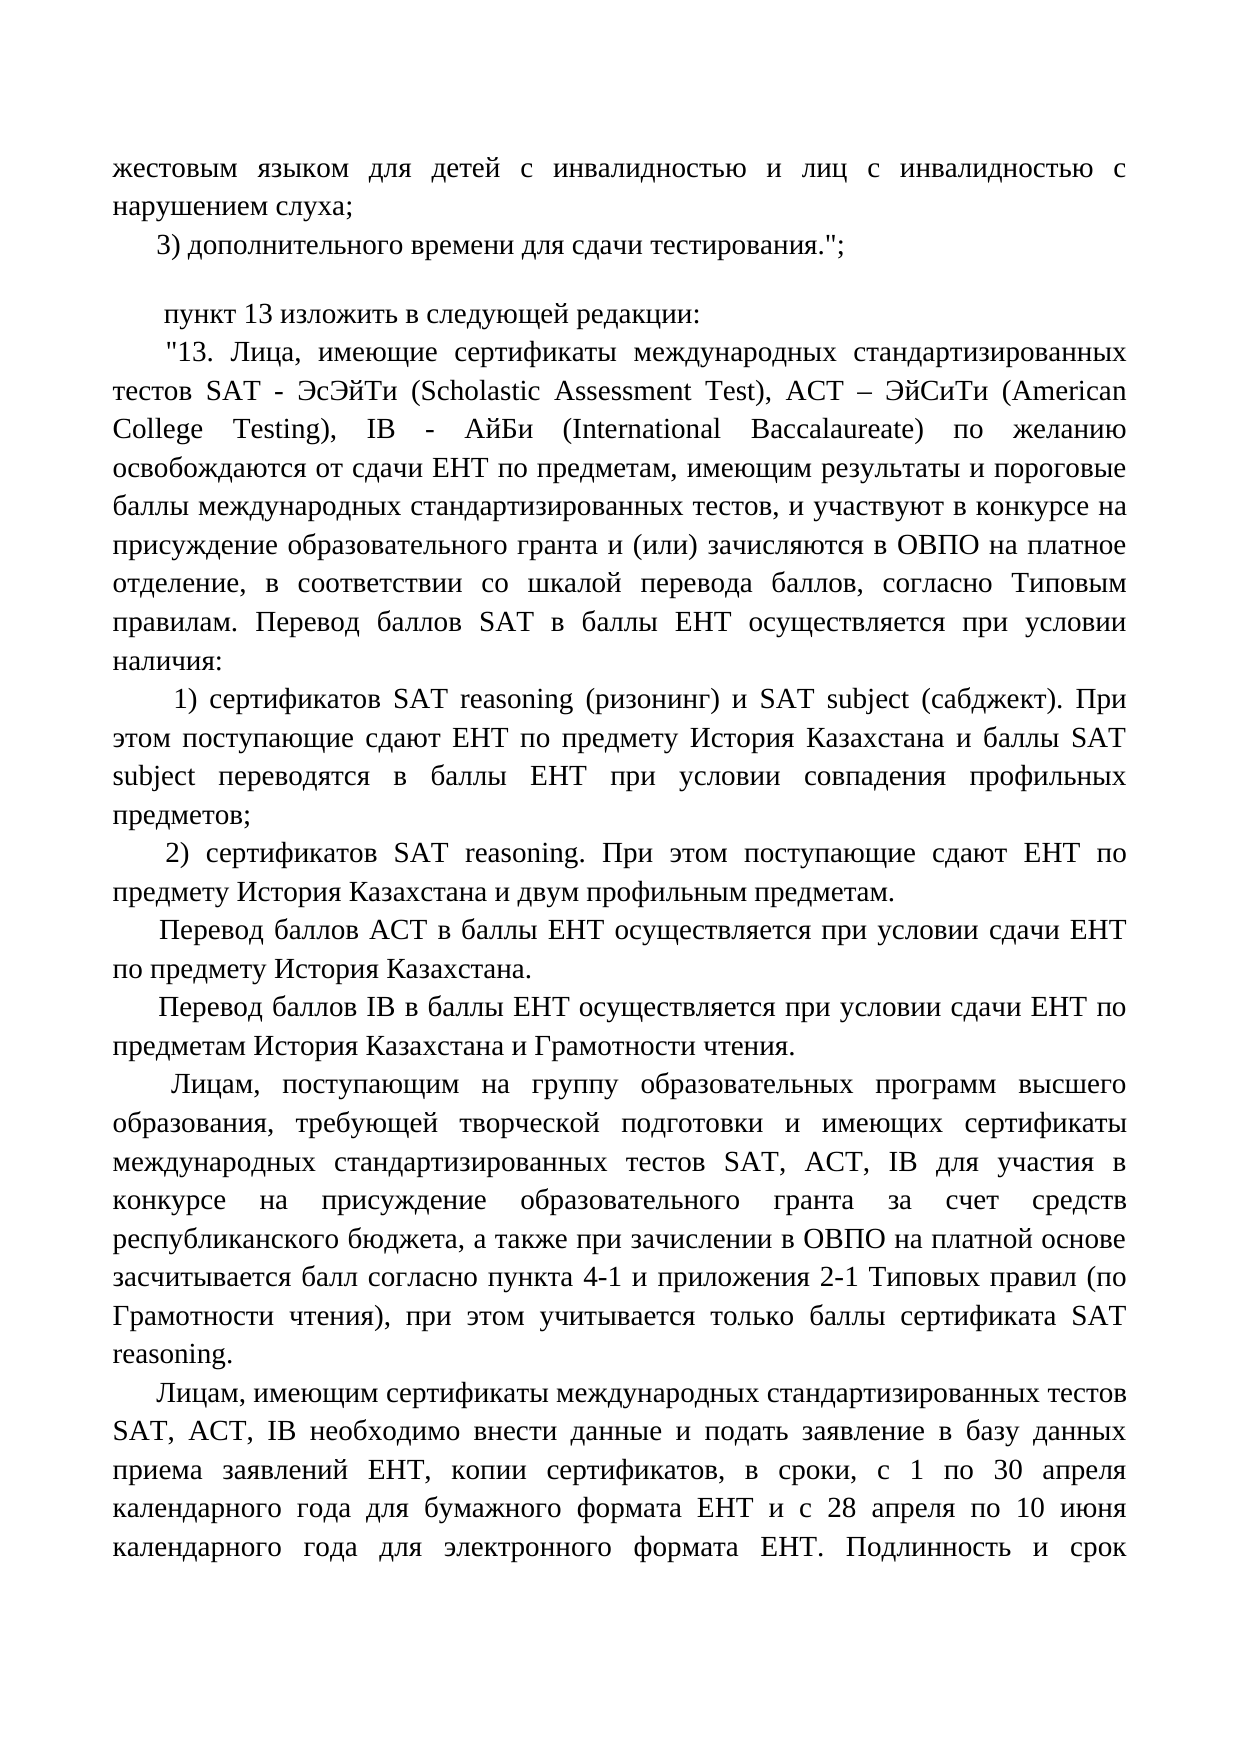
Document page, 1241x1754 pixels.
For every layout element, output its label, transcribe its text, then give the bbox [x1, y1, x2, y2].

text 2) сертификатов SAT reasoning. При этом поступающие сдают ЕНТ по предмету История Казахстана и двум профильным предметам. [112, 835, 1128, 907]
text 1) сертификатов SAT reasoning (ризонинг) и SAT subject (сабджект). При этом поступающие сдают ЕНТ по предмету История Казахстана и баллы SAT subject переводятся в баллы ЕНТ при условии совпадения профильных предметов; [112, 681, 1128, 830]
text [112, 1375, 1128, 1563]
text Лицам, поступающим на группу образовательных программ высшего образования, требующей творческой подготовки и имеющих сертификаты международных стандартизированных тестов SAT, ACT, IB для участия в конкурсе на присуждение образовательного гранта за счет средств республиканского бюджета, а также при зачислении в ОВПО на платной основе засчитывается балл согласно пункта 4-1 и приложения 2-1 Типовых правил (по Грамотности чтения), при этом учитывается только баллы сертификата SAT reasoning. [112, 1067, 1128, 1370]
text Перевод баллов ACT в баллы ЕНТ осуществляется при условии сдачи ЕНТ по предмету История Казахстана. [112, 912, 1128, 984]
text Перевод баллов IB в баллы ЕНТ осуществляется при условии сдачи ЕНТ по предметам История Казахстана и Грамотности чтения. [112, 989, 1128, 1062]
text "13. Лица, имеющие сертификаты международных стандартизированных тестов SAT - ЭсЭйТи (Scholastic Assessment Test), ACT – ЭйСиТи (American College Testing), IB - АйБи (International Baccalaureate) по желанию освобождаются от сдачи ЕНТ по предметам, имеющим результаты и пороговые баллы международных стандартизированных тестов, и участвуют в конкурсе на присуждение образовательного гранта и (или) зачисляются в ОВПО на платное отделение, в соответствии со шкалой перевода баллов, согласно Типовым правилам. Перевод баллов SAT в баллы ЕНТ осуществляется при условии наличия: [112, 334, 1128, 676]
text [112, 150, 1128, 222]
text пункт 13 изложить в следующей редакции: [112, 296, 1128, 329]
text 3) дополнительного времени для сдачи тестирования."; [112, 227, 1128, 261]
